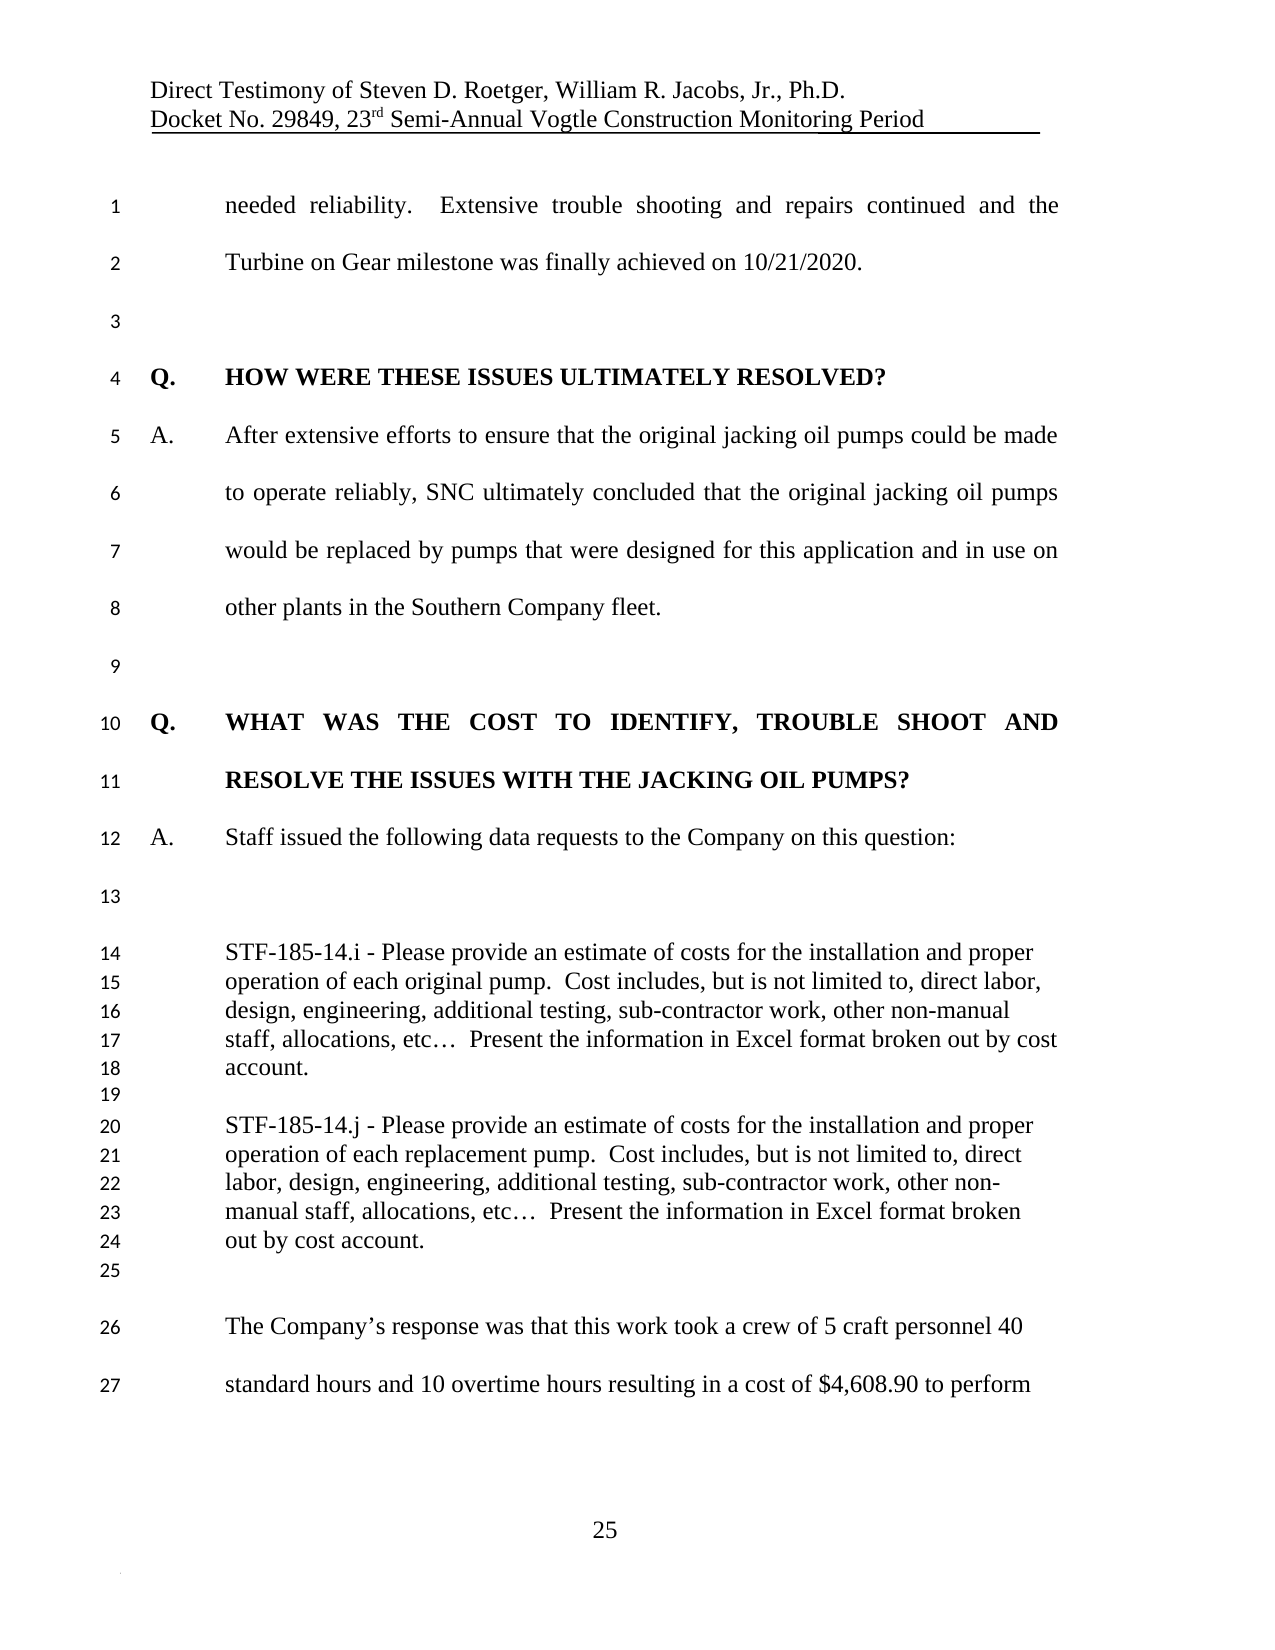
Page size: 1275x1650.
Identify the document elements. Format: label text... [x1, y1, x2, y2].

list STF-185-14.j - Please provide an estimate of costs for the installation and proper operation of each replacement pump. Cost includes, but is not limited to, direct labor, design, engineering, additional testing, sub-contractor work, other non-manual staff, allocations, etc… Present the information in Excel format broken out by cost account. [225, 1110, 1059, 1254]
text A. After extensive efforts to ensure that the original jacking oil pumps could be made to operate reliably, SNC ultimately concluded that the original jacking oil pumps would be replaced by pumps that were designed for this application and in use on other plants in the Southern Company fleet. [150, 420, 1059, 621]
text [150, 1311, 1059, 1397]
text Q. WHAT WAS THE COST TO IDENTIFY, TROUBLE SHOOT AND RESOLVE THE ISSUES WITH THE JACKING OIL PUMPS? [150, 707, 1059, 794]
text Q. HOW WERE THESE ISSUES ULTIMATELY RESOLVED? [150, 362, 1059, 391]
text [150, 190, 1059, 276]
text A. Staff issued the following data requests to the Company on this question: [150, 822, 1059, 851]
list STF-185-14.i - Please provide an estimate of costs for the installation and proper operation of each original pump. Cost includes, but is not limited to, direct labor, design, engineering, additional testing, sub-contractor work, other non-manual staff, allocations, etc… Present the information in Excel format broken out by cost account. [225, 937, 1059, 1081]
